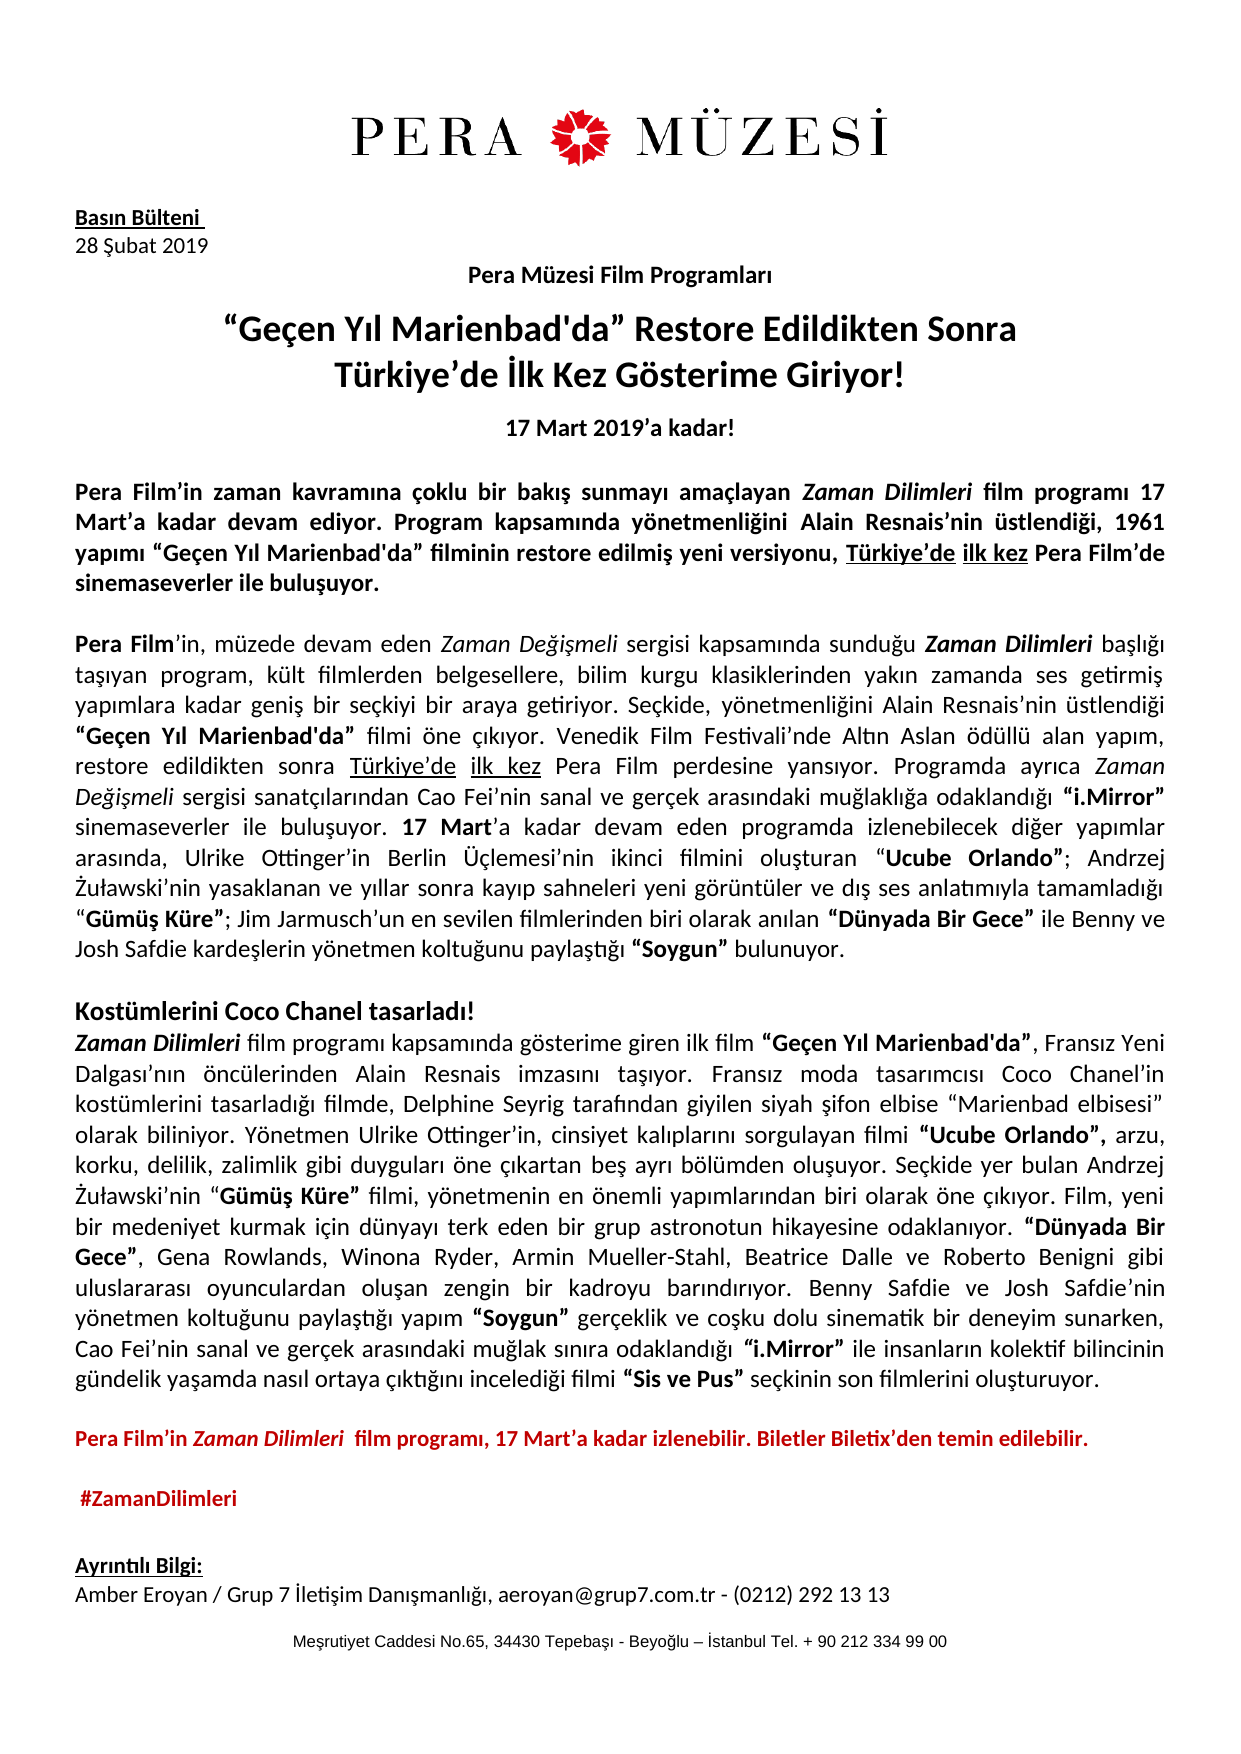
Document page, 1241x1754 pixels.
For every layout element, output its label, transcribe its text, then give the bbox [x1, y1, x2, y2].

picture [337, 73, 903, 204]
text Türkiye’de İlk Kez Gösterime Giriyor! [75, 351, 1165, 397]
text Kostümlerini Coco Chanel tasarladı! [75, 994, 1165, 1027]
text Pera Müzesi Film Programları [75, 259, 1165, 290]
text Ayrıntılı Bilgi: [75, 1552, 1165, 1580]
text Zaman Dilimleri film programı kapsamında gösterime giren ilk film “Geçen Yıl Marienbad'da”, Fransız Yeni Dalgası’nın öncülerinden Alain Resnais imzasını taşıyor. Fransız moda tasarımcısı Coco Chanel’in kostümlerini tasarladığı filmde, Delphine Seyrig tarafından giyilen siyah şifon elbise “Marienbad elbisesi” olarak biliniyor. Yönetmen Ulrike Ottinger’in, cinsiyet kalıplarını sorgulayan filmi “Ucube Orlando”, arzu, korku, delilik, zalimlik gibi duyguları öne çıkartan beş ayrı bölümden oluşuyor. Seçkide yer bulan Andrzej Żuławski’nin “Gümüş Küre” filmi, yönetmenin en önemli yapımlarından biri olarak öne çıkıyor. Film, yeni bir medeniyet kurmak için dünyayı terk eden bir grup astronotun hikayesine odaklanıyor. “Dünyada Bir Gece”, Gena Rowlands, Winona Ryder, Armin Mueller-Stahl, Beatrice Dalle ve Roberto Benigni gibi uluslararası oyunculardan oluşan zengin bir kadroyu barındırıyor. Benny Safdie ve Josh Safdie’nin yönetmen koltuğunu paylaştığı yapım “Soygun” gerçeklik ve coşku dolu sinematik bir deneyim sunarken, Cao Fei’nin sanal ve gerçek arasındaki muğlak sınıra odaklandığı “i.Mirror” ile insanların kolektif bilincinin gündelik yaşamda nasıl ortaya çıktığını incelediği filmi “Sis ve Pus” seçkinin son filmlerini oluşturuyor. [75, 1027, 1165, 1394]
text 17 Mart 2019’a kadar! [75, 412, 1165, 443]
text “Geçen Yıl Marienbad'da” Restore Edildikten Sonra [75, 305, 1165, 351]
text Basın Bülteni [75, 203, 1165, 231]
text Pera Film’in zaman kavramına çoklu bir bakış sunmayı amaçlayan Zaman Dilimleri film programı 17 Mart’a kadar devam ediyor. Program kapsamında yönetmenliğini Alain Resnais’nin üstlendiği, 1961 yapımı “Geçen Yıl Marienbad'da” filminin restore edilmiş yeni versiyonu, Türkiye’de ilk kez Pera Film’de sinemaseverler ile buluşuyor. [75, 476, 1165, 598]
text 28 Şubat 2019 [75, 231, 1165, 259]
text Amber Eroyan / Grup 7 İletişim Danışmanlığı, aeroyan@grup7.com.tr - (0212) 292 13 13 [75, 1580, 1165, 1608]
text #ZamanDilimleri [75, 1484, 1165, 1512]
text Pera Film’in, müzede devam eden Zaman Değişmeli sergisi kapsamında sunduğu Zaman Dilimleri başlığı taşıyan program, kült filmlerden belgesellere, bilim kurgu klasiklerinden yakın zamanda ses getirmiş yapımlara kadar geniş bir seçkiyi bir araya getiriyor. Seçkide, yönetmenliğini Alain Resnais’nin üstlendiği “Geçen Yıl Marienbad'da” filmi öne çıkıyor. Venedik Film Festivali’nde Altın Aslan ödüllü alan yapım, restore edildikten sonra Türkiye’de ilk kez Pera Film perdesine yansıyor. Programda ayrıca Zaman Değişmeli sergisi sanatçılarından Cao Fei’nin sanal ve gerçek arasındaki muğlaklığa odaklandığı “i.Mirror” sinemaseverler ile buluşuyor. 17 Mart’a kadar devam eden programda izlenebilecek diğer yapımlar arasında, Ulrike Ottinger’in Berlin Üçlemesi’nin ikinci filmini oluşturan “Ucube Orlando”; Andrzej Żuławski’nin yasaklanan ve yıllar sonra kayıp sahneleri yeni görüntüler ve dış ses anlatımıyla tamamladığı “Gümüş Küre”; Jim Jarmusch’un en sevilen filmlerinden biri olarak anılan “Dünyada Bir Gece” ile Benny ve Josh Safdie kardeşlerin yönetmen koltuğunu paylaştığı “Soygun” bulunuyor. [75, 628, 1165, 964]
text Pera Film’in Zaman Dilimleri film programı, 17 Mart’a kadar izlenebilir. Biletler Biletix’den temin edilebilir. [75, 1424, 1165, 1452]
